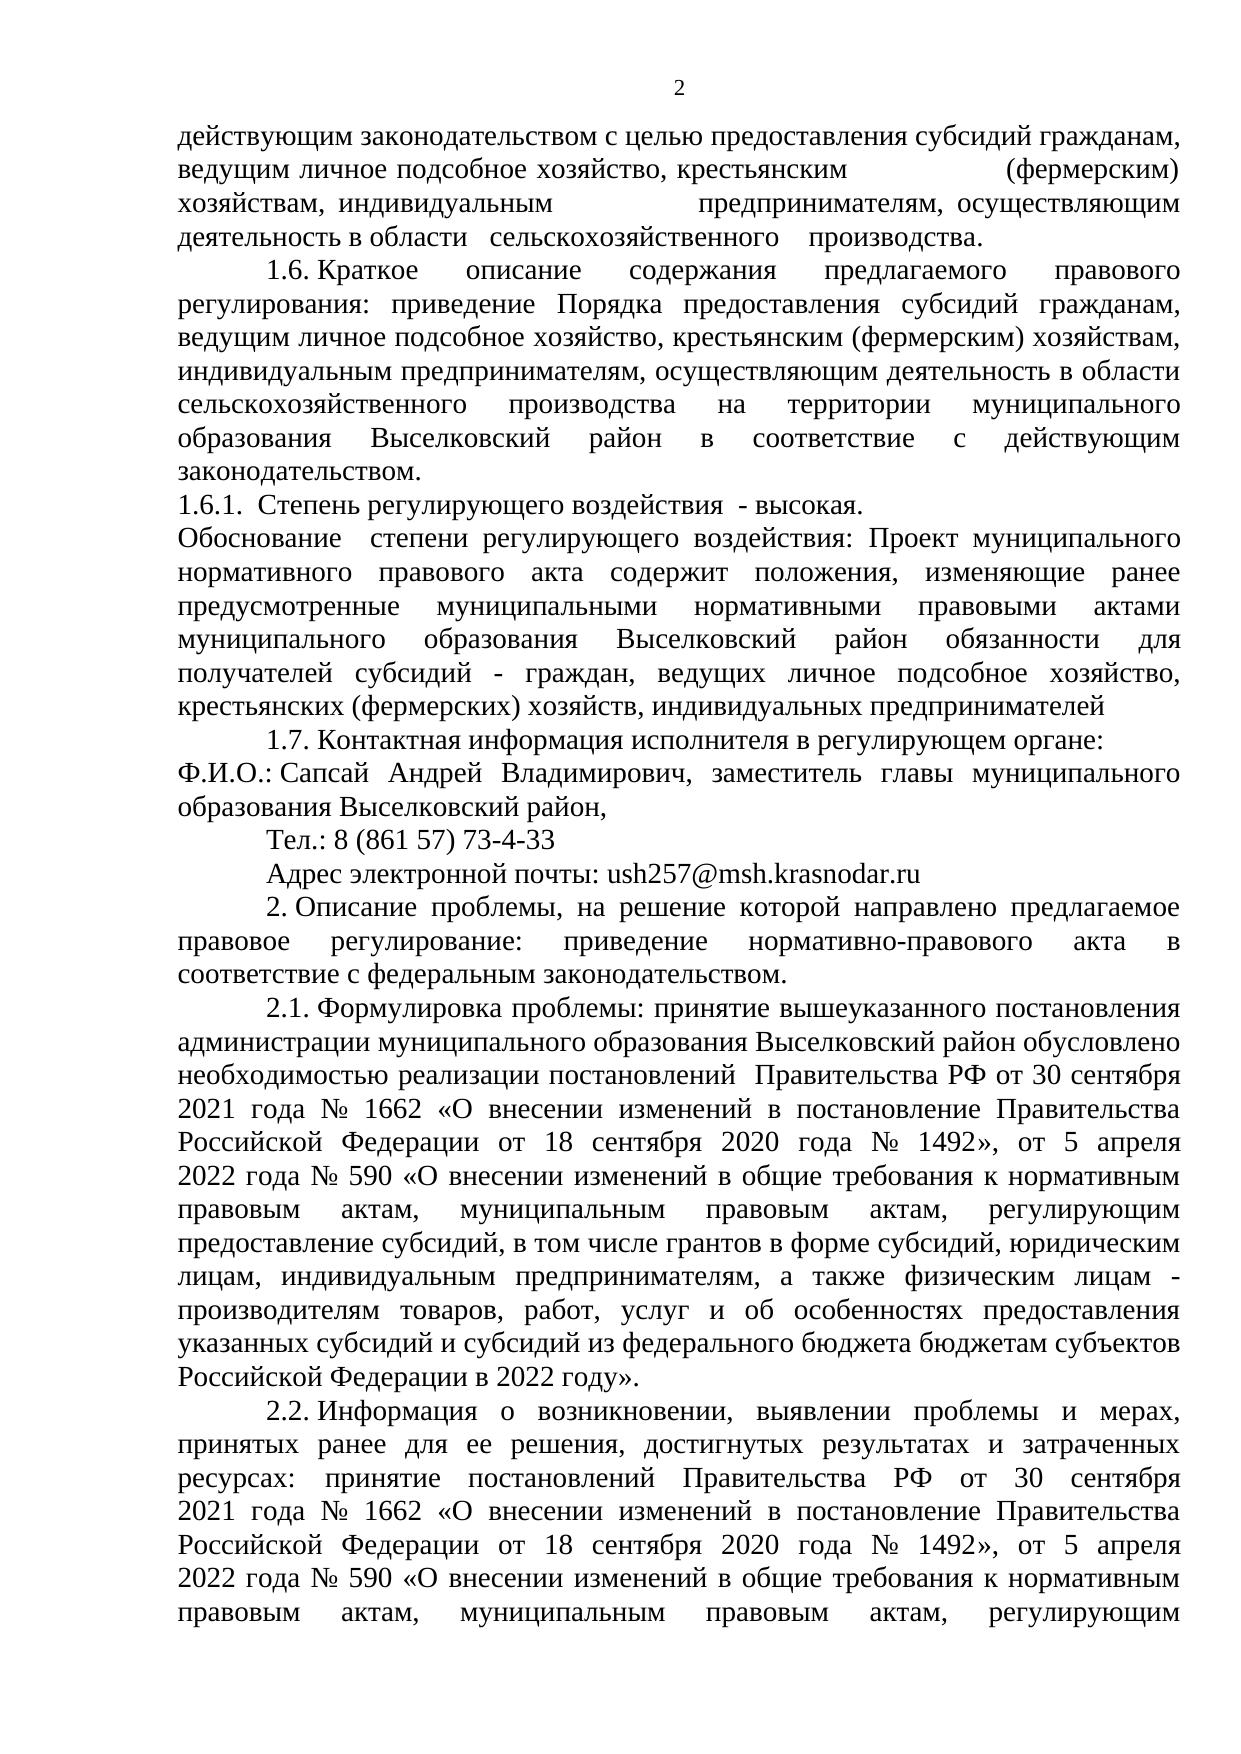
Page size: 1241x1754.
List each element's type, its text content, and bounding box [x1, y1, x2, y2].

text 1.6. Краткое описание содержания предлагаемого правового регулирования: приведение Порядка предоставления субсидий гражданам, ведущим личное подсобное хозяйство, крестьянским (фермерским) хозяйствам, индивидуальным предпринимателям, осуществляющим деятельность в области сельскохозяйственного производства на территории муниципального образования Выселковский район в соответствие с действующим законодательством. [177, 252, 1181, 487]
text 1.7. Контактная информация исполнителя в регулирующем органе: [177, 722, 1181, 755]
text Тел.: 8 (861 57) 73-4-33 [177, 822, 1181, 856]
text 2. Описание проблемы, на решение которой направлено предлагаемое правовое регулирование: приведение нормативно-правового акта в соответствие с федеральным законодательством. [177, 889, 1181, 990]
text Ф.И.О.: Сапсай Андрей Владимирович, заместитель главы муниципального образования Выселковский район, [177, 755, 1181, 822]
text Адрес электронной почты: ush257@msh.krasnodar.ru [177, 856, 1181, 889]
text Обоснование степени регулирующего воздействия: Проект муниципального нормативного правового акта содержит положения, изменяющие ранее предусмотренные муниципальными нормативными правовыми актами муниципального образования Выселковский район обязанности для получателей субсидий - граждан, ведущих личное подсобное хозяйство, крестьянских (фермерских) хозяйств, индивидуальных предпринимателей [177, 521, 1181, 722]
text 2.1. Формулировка проблемы: принятие вышеуказанного постановления администрации муниципального образования Выселковский район обусловлено необходимостью реализации постановлений Правительства РФ от 30 сентября 2021 года № 1662 «О внесении изменений в постановление Правительства Российской Федерации от 18 сентября 2020 года № 1492», от 5 апреля 2022 года № 590 «О внесении изменений в общие требования к нормативным правовым актам, муниципальным правовым актам, регулирующим предоставление субсидий, в том числе грантов в форме субсидий, юридическим лицам, индивидуальным предпринимателям, а также физическим лицам - производителям товаров, работ, услуг и об особенностях предоставления указанных субсидий и субсидий из федерального бюджета бюджетам субъектов Российской Федерации в 2022 году». [177, 990, 1181, 1393]
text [177, 1393, 1181, 1627]
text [177, 118, 1181, 252]
text 1.6.1. Степень регулирующего воздействия - высокая. [177, 487, 1181, 521]
